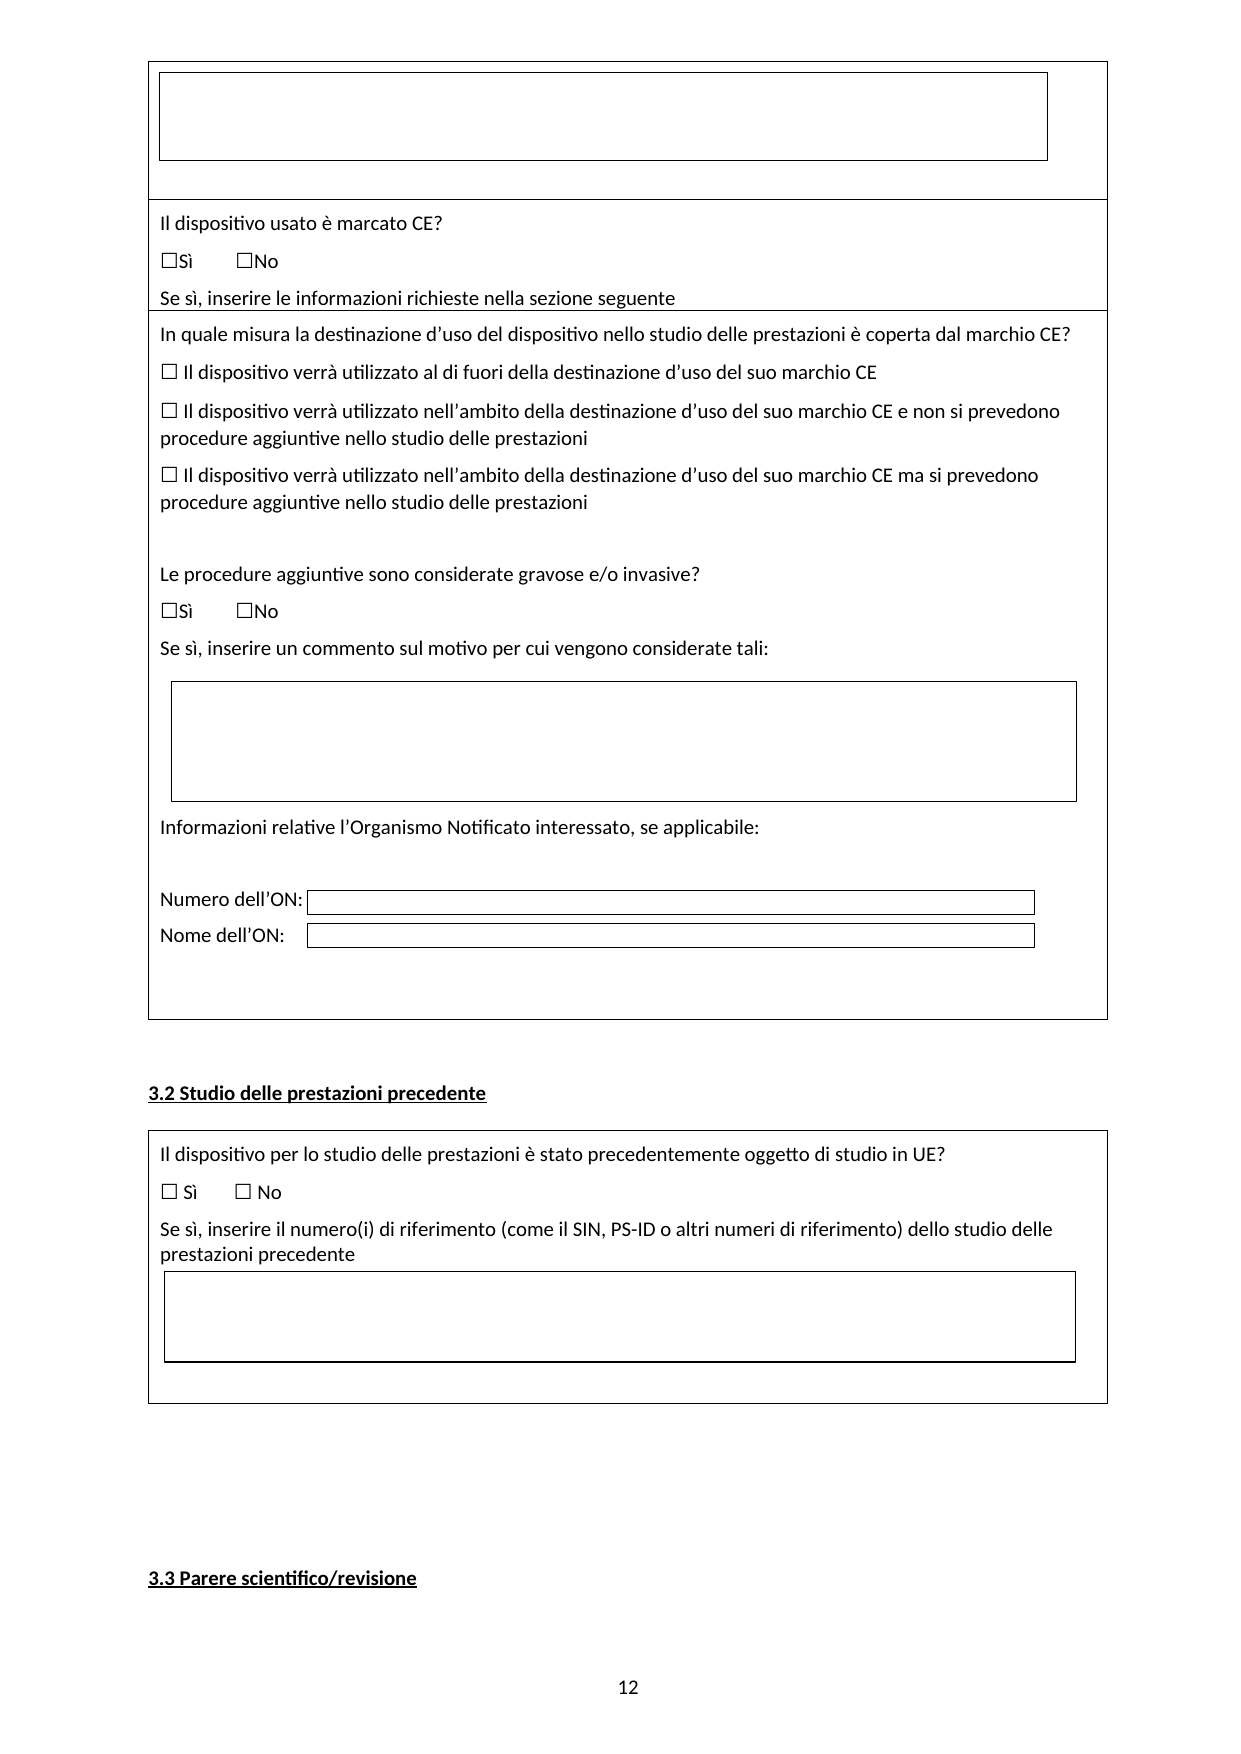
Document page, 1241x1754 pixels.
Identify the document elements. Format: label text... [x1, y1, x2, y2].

text 3.2 Studio delle prestazioni precedente [148, 1080, 1108, 1105]
text 3.3 Parere scientifico/revisione [148, 1565, 1108, 1590]
table_cell Il dispositivo usato è marcato CE? Sì No Se sì, inserire le informazioni richieste nella sezione seguente [149, 200, 1107, 310]
table_cell In quale misura la destinazione d’uso del dispositivo nello studio delle prestazioni è coperta dal marchio CE? Il dispositivo verrà utilizzato al di fuori della destinazione d’uso del suo marchio CE Il dispositivo verrà utilizzato nell’ambito della destinazione d’uso del suo marchio CE e non si prevedono procedure aggiuntive nello studio delle prestazioni Il dispositivo verrà utilizzato nell’ambito della destinazione d’uso del suo marchio CE ma si prevedono procedure aggiuntive nello studio delle prestazioni Le procedure aggiuntive sono considerate gravose e/o invasive? Sì No Se sì, inserire un commento sul motivo per cui vengono considerate tali: Informazioni relative l’Organismo Notificato interessato, se applicabile: Numero dell’ON: Nome dell’ON: [149, 311, 1107, 1018]
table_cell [149, 62, 1107, 199]
table_header Il dispositivo per lo studio delle prestazioni è stato precedentemente oggetto di studio in UE? Sì No Se sì, inserire il numero(i) di riferimento (come il SIN, PS-ID o altri numeri di riferimento) dello studio delle prestazioni precedente [149, 1131, 1107, 1403]
